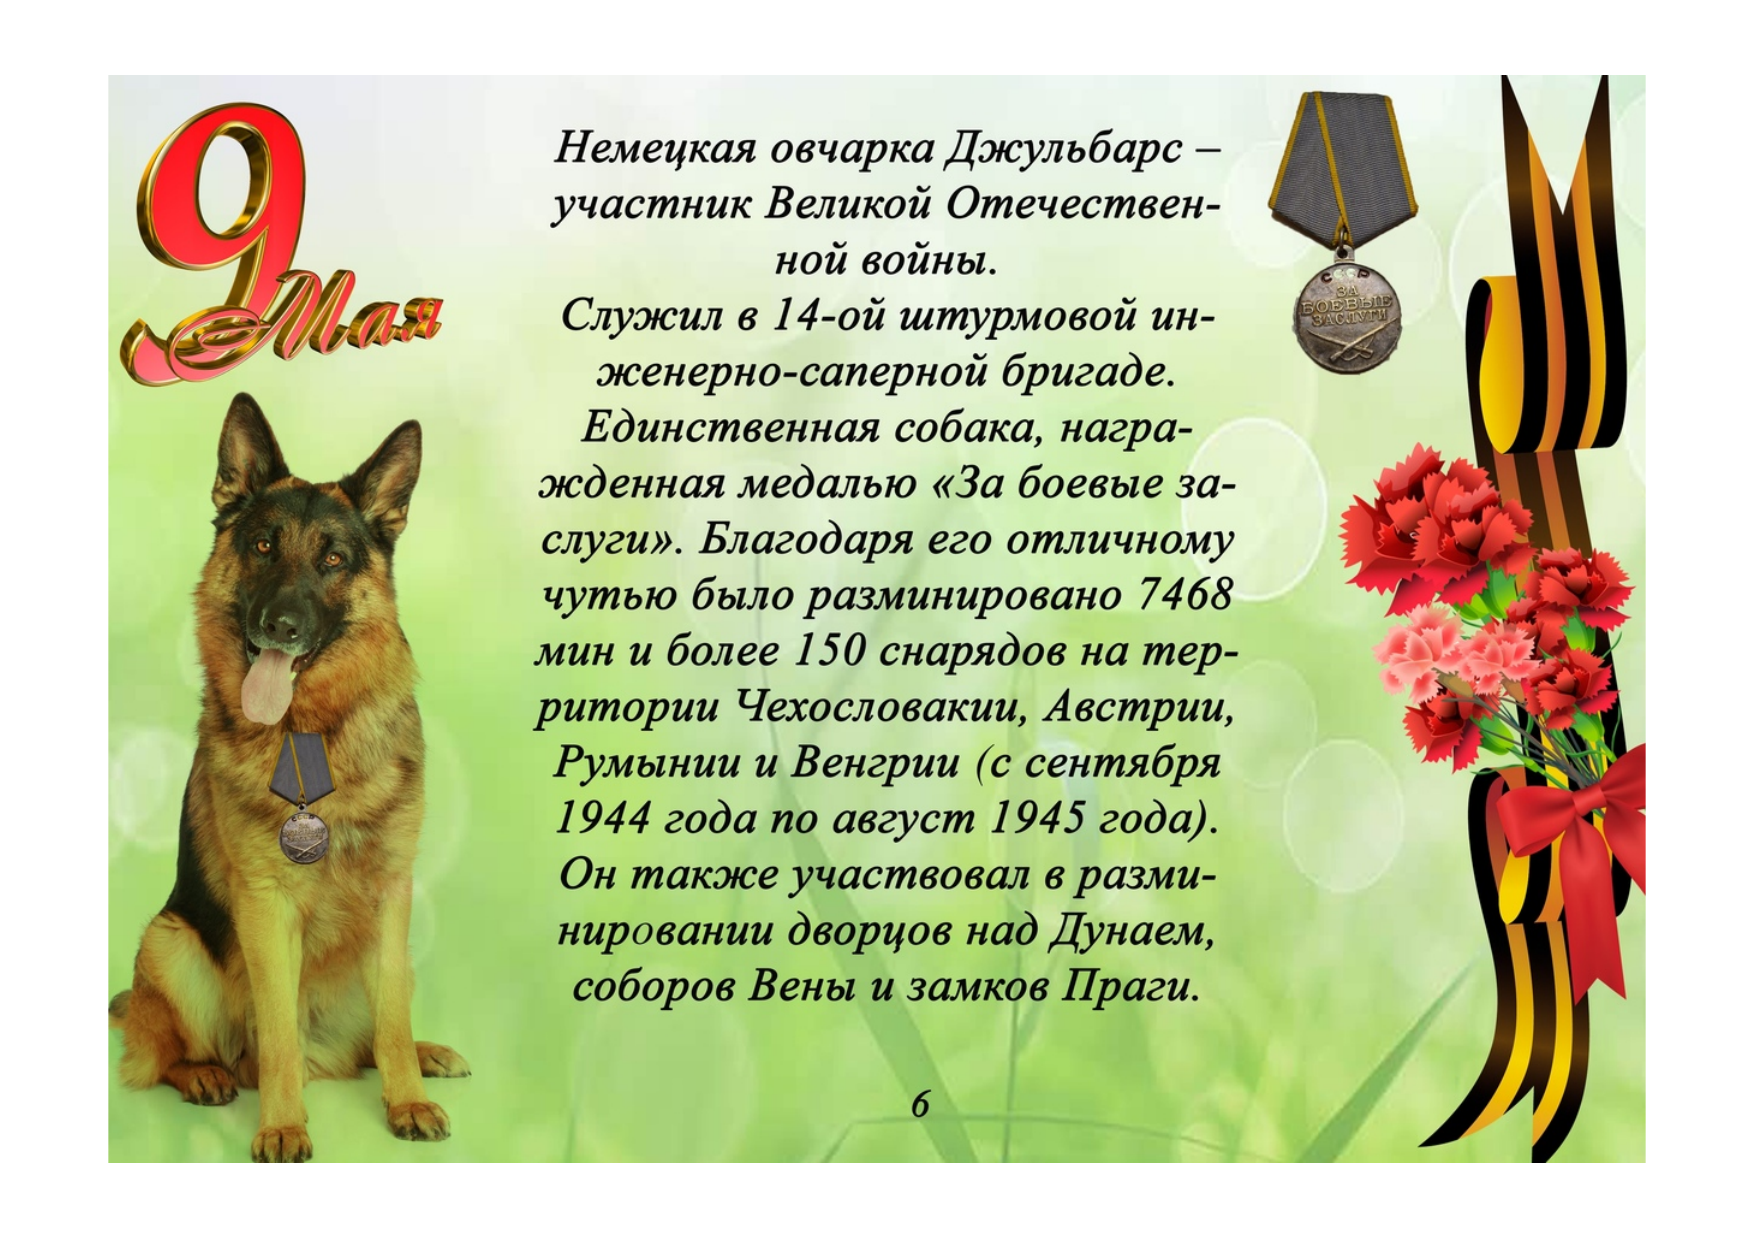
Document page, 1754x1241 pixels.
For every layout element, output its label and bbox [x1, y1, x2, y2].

picture [108, 75, 1646, 1163]
